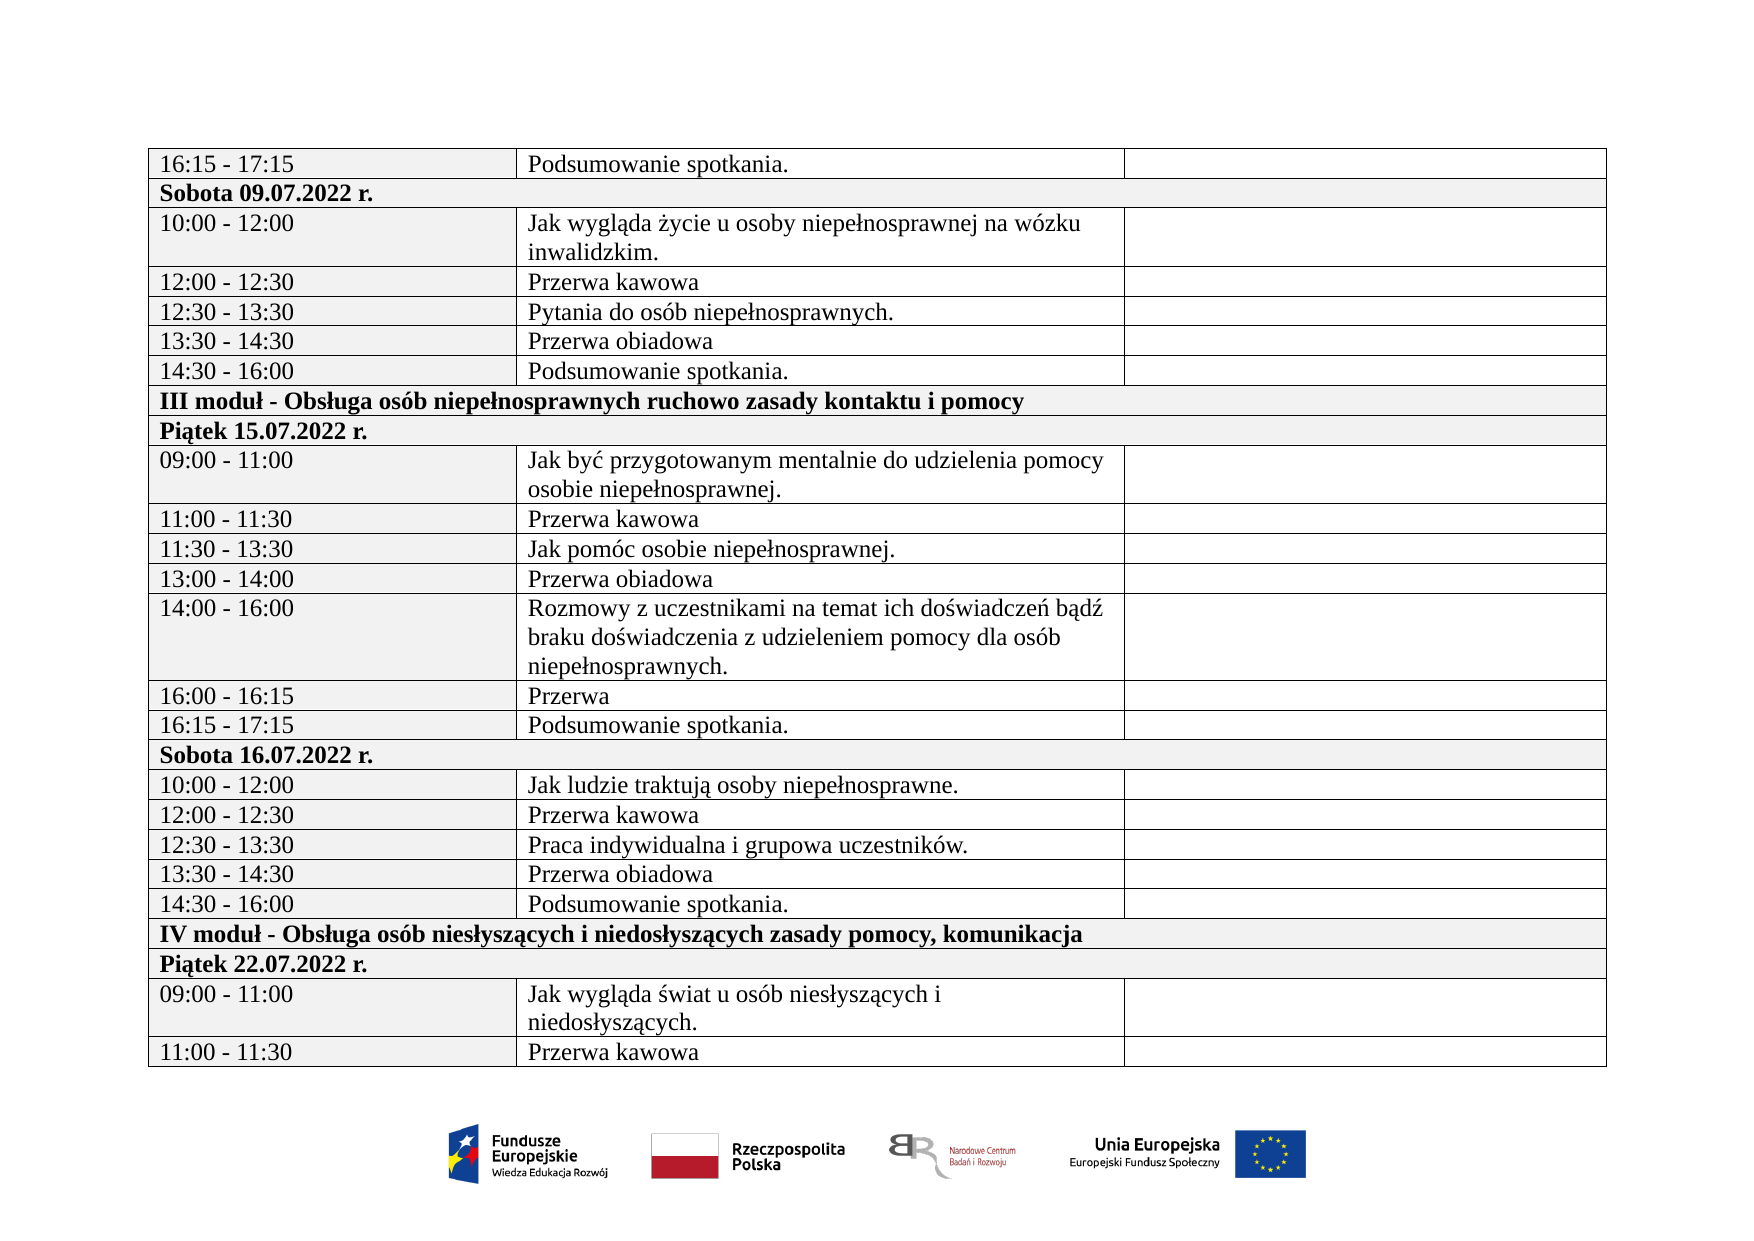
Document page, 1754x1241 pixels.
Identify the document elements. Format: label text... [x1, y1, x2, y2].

table_cell Przerwa kawowa [517, 504, 1124, 533]
table_cell Przerwa obiadowa [517, 326, 1124, 355]
table_cell 10:00 - 12:00 [149, 770, 516, 799]
table_cell Podsumowanie spotkania. [517, 356, 1124, 385]
table_cell 16:00 - 16:15 [149, 681, 516, 709]
table_cell 13:30 - 14:30 [149, 860, 516, 888]
table_cell 14:30 - 16:00 [149, 356, 516, 385]
table_cell [1125, 681, 1606, 709]
table_cell Rozmowy z uczestnikami na temat ich doświadczeń bądź braku doświadczenia z udzieleniem pomocy dla osób niepełnosprawnych. [517, 594, 1124, 680]
table_cell 16:15 - 17:15 [149, 711, 516, 739]
table_cell Podsumowanie spotkania. [517, 149, 1124, 177]
table_cell III moduł - Obsługa osób niepełnosprawnych ruchowo zasady kontaktu i pomocy [149, 386, 1606, 415]
table_cell IV moduł - Obsługa osób niesłyszących i niedosłyszących zasady pomocy, komunikacja [149, 919, 1606, 948]
table_cell [1125, 446, 1606, 503]
table_cell 11:00 - 11:30 [149, 504, 516, 533]
table_cell [1125, 711, 1606, 739]
table_cell Piątek 15.07.2022 r. [149, 416, 1606, 444]
table_cell Przerwa kawowa [517, 267, 1124, 296]
picture [441, 1119, 1310, 1187]
table_cell Pytania do osób niepełnosprawnych. [517, 297, 1124, 325]
table_cell [1125, 889, 1606, 918]
table_cell [1125, 770, 1606, 799]
table_cell 13:00 - 14:00 [149, 564, 516, 592]
table_cell 14:00 - 16:00 [149, 594, 516, 680]
table_cell [1125, 860, 1606, 888]
table_cell [1125, 504, 1606, 533]
table_cell Sobota 16.07.2022 r. [149, 740, 1606, 769]
table_cell 09:00 - 11:00 [149, 979, 516, 1036]
table_cell Podsumowanie spotkania. [517, 711, 1124, 739]
table_cell Jak pomóc osobie niepełnosprawnej. [517, 534, 1124, 563]
table_cell [1125, 267, 1606, 296]
table_cell Przerwa obiadowa [517, 860, 1124, 888]
table_cell [1125, 149, 1606, 177]
table_cell Jak ludzie traktują osoby niepełnosprawne. [517, 770, 1124, 799]
table_cell [1125, 534, 1606, 563]
table_cell Podsumowanie spotkania. [517, 889, 1124, 918]
table_cell 12:00 - 12:30 [149, 267, 516, 296]
table_cell [1125, 800, 1606, 829]
table_cell [1125, 356, 1606, 385]
table_cell 12:00 - 12:30 [149, 800, 516, 829]
table_cell Przerwa kawowa [517, 800, 1124, 829]
table_cell [1125, 297, 1606, 325]
table_cell 12:30 - 13:30 [149, 830, 516, 858]
table_cell [1125, 1037, 1606, 1066]
table_cell [1125, 830, 1606, 858]
table_cell Jak wygląda świat u osób niesłyszących i niedosłyszących. [517, 979, 1124, 1036]
table_cell [1125, 564, 1606, 592]
table_cell Przerwa kawowa [517, 1037, 1124, 1066]
table_cell Przerwa [517, 681, 1124, 709]
table_cell Jak wygląda życie u osoby niepełnosprawnej na wózku inwalidzkim. [517, 208, 1124, 266]
table_cell 12:30 - 13:30 [149, 297, 516, 325]
table_cell Przerwa obiadowa [517, 564, 1124, 592]
table_cell 14:30 - 16:00 [149, 889, 516, 918]
table_cell Praca indywidualna i grupowa uczestników. [517, 830, 1124, 858]
table_cell 11:30 - 13:30 [149, 534, 516, 563]
table_cell [1125, 208, 1606, 266]
table_cell Sobota 09.07.2022 r. [149, 179, 1606, 207]
table_cell [1125, 326, 1606, 355]
table_cell [1125, 594, 1606, 680]
table_cell Piątek 22.07.2022 r. [149, 949, 1606, 978]
table_cell 10:00 - 12:00 [149, 208, 516, 266]
table_cell Jak być przygotowanym mentalnie do udzielenia pomocy osobie niepełnosprawnej. [517, 446, 1124, 503]
table_cell 09:00 - 11:00 [149, 446, 516, 503]
table_cell 11:00 - 11:30 [149, 1037, 516, 1066]
table_cell 13:30 - 14:30 [149, 326, 516, 355]
table_cell [1125, 979, 1606, 1036]
table_cell 16:15 - 17:15 [149, 149, 516, 177]
